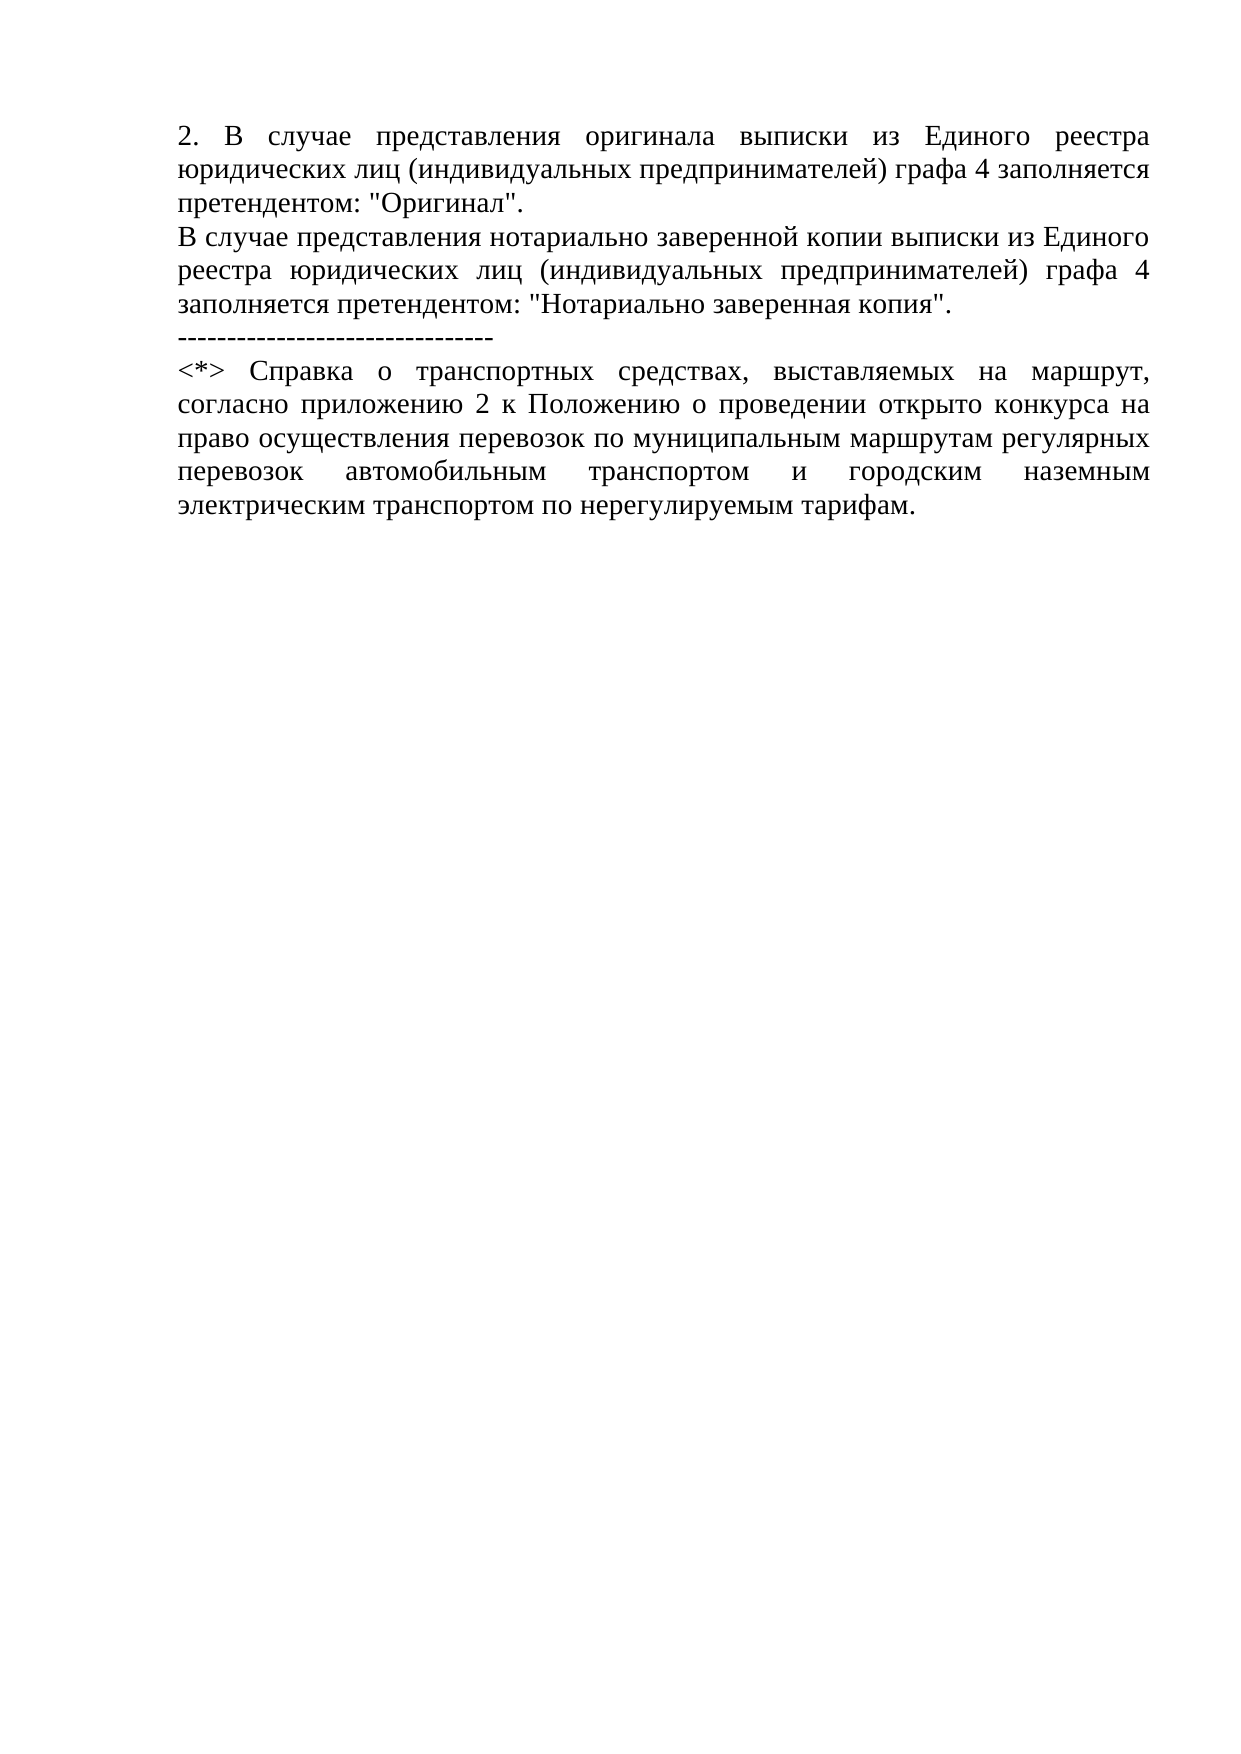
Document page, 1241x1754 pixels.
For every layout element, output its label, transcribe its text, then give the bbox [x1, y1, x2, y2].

text -------------------------------- [177, 319, 1152, 353]
text 2. В случае представления оригинала выписки из Единого реестра юридических лиц (индивидуальных предпринимателей) графа 4 заполняется претендентом: "Оригинал". [177, 118, 1152, 219]
text <*> Справка о транспортных средствах, выставляемых на маршрут, согласно приложению 2 к Положению о проведении открыто конкурса на право осуществления перевозок по муниципальным маршрутам регулярных перевозок автомобильным транспортом и городским наземным электрическим транспортом по нерегулируемым тарифам. [177, 353, 1152, 521]
text В случае представления нотариально заверенной копии выписки из Единого реестра юридических лиц (индивидуальных предпринимателей) графа 4 заполняется претендентом: "Нотариально заверенная копия". [177, 219, 1152, 319]
